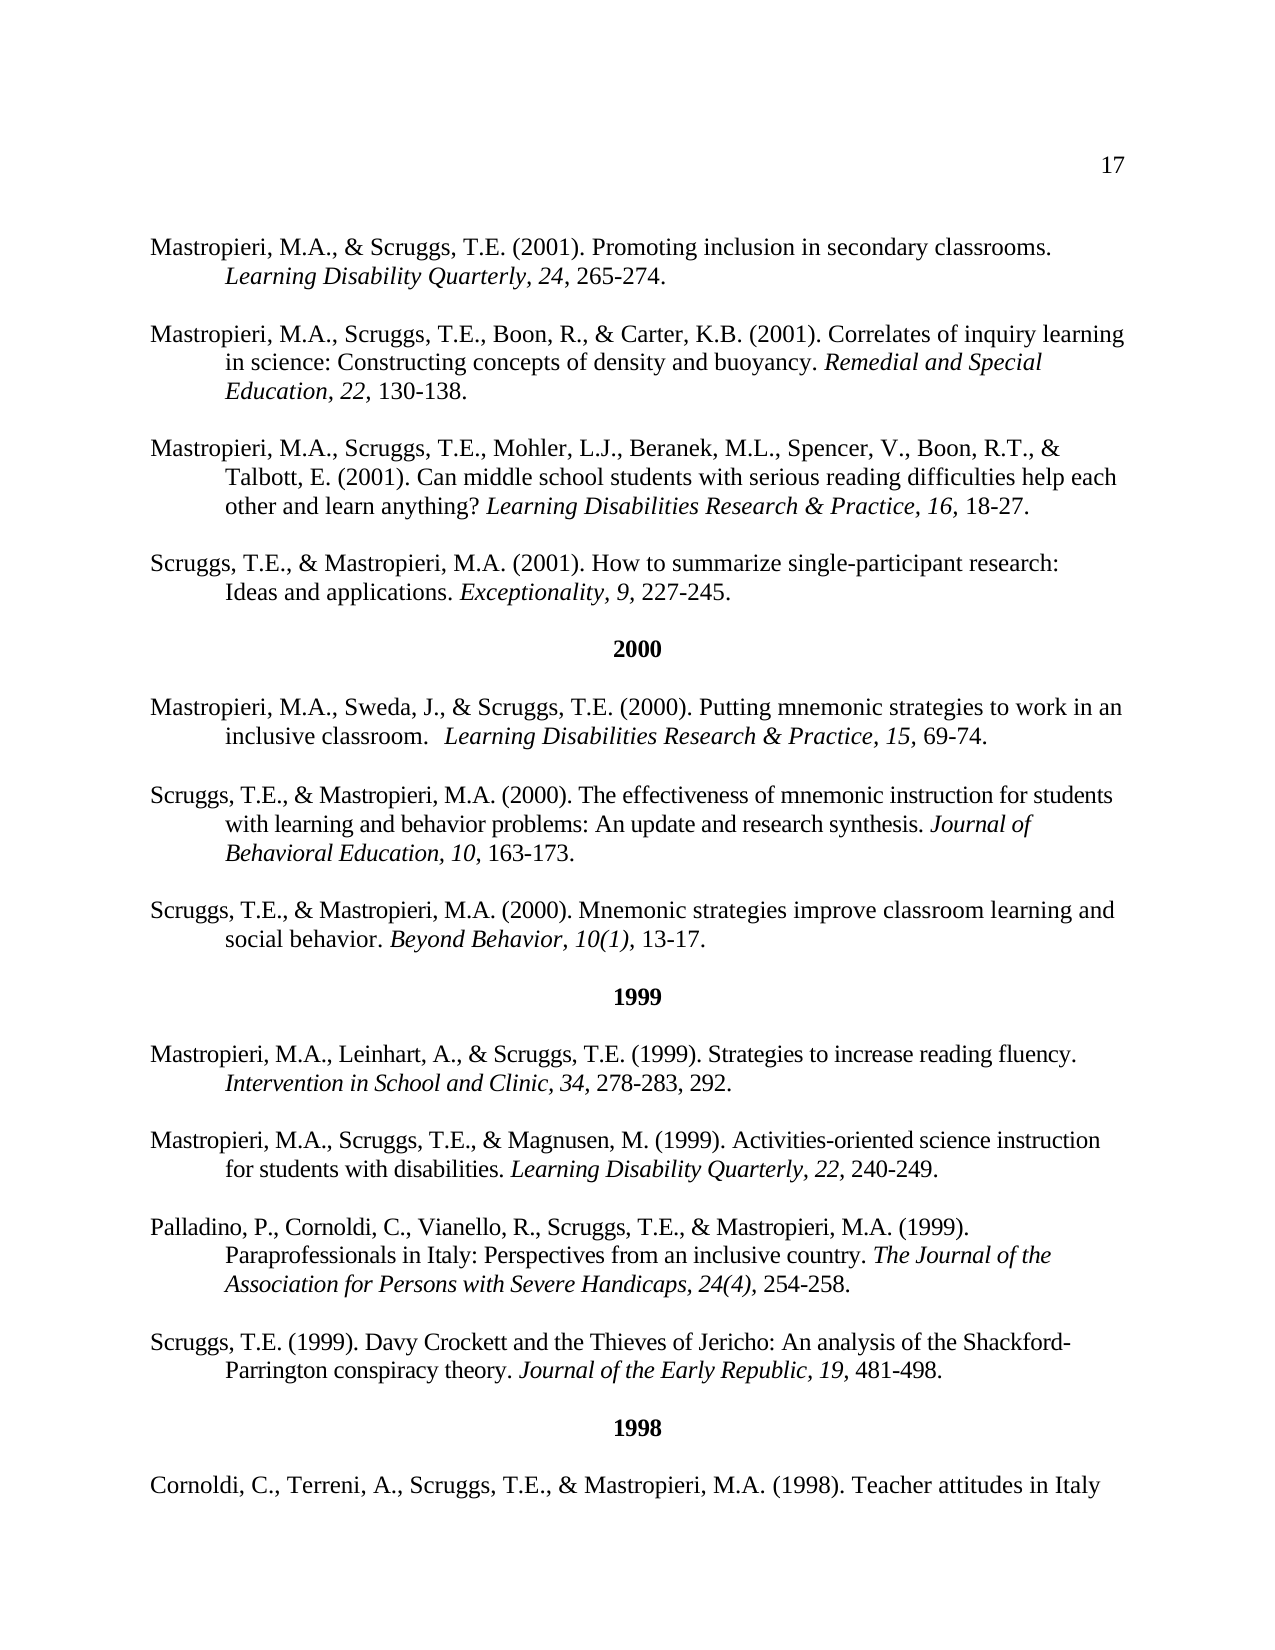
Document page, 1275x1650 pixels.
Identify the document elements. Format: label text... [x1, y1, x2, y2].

text social behavior. Beyond Behavior, 10(1), 13-17. [150, 924, 1125, 953]
text 2000 [150, 634, 1125, 663]
text Mastropieri, M.A., Scruggs, T.E., Boon, R., & Carter, K.B. (2001). Correlates of inquiry learning in science: Constructing concepts of density and buoyancy. Remedial and Special Education, 22, 130-138. [150, 319, 1125, 405]
text 1998 [150, 1413, 1125, 1442]
text Mastropieri, M.A., Scruggs, T.E., Mohler, L.J., Beranek, M.L., Spencer, V., Boon, R.T., & [150, 433, 1125, 462]
text Talbott, E. (2001). Can middle school students with serious reading difficulties help each other and learn anything? Learning Disabilities Research & Practice, 16, 18-27. [225, 462, 1125, 519]
text with learning and behavior problems: An update and research synthesis. Journal of Behavioral Education, 10, 163-173. [225, 809, 1125, 867]
text Intervention in School and Clinic, 34, 278-283, 292. [150, 1068, 1125, 1097]
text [150, 1470, 1125, 1499]
text Scruggs, T.E. (1999). Davy Crockett and the Thieves of Jericho: An analysis of the Shackford-Parrington conspiracy theory. Journal of the Early Republic, 19, 481-498. [150, 1327, 1125, 1384]
text 1999 [150, 982, 1125, 1010]
text Palladino, P., Cornoldi, C., Vianello, R., Scruggs, T.E., & Mastropieri, M.A. (1999). Paraprofessionals in Italy: Perspectives from an inclusive country. The Journal of the Association for Persons with Severe Handicaps, 24(4), 254-258. [150, 1212, 1125, 1298]
text Learning Disability Quarterly, 24, 265-274. [150, 261, 1125, 290]
text Mastropieri, M.A., Scruggs, T.E., & Magnusen, M. (1999). Activities-oriented science instruction for students with disabilities. Learning Disability Quarterly, 22, 240-249. [150, 1125, 1125, 1183]
text Scruggs, T.E., & Mastropieri, M.A. (2000). Mnemonic strategies improve classroom learning and [150, 895, 1125, 924]
text Scruggs, T.E., & Mastropieri, M.A. (2001). How to summarize single-participant research: [150, 548, 1125, 577]
text Mastropieri, M.A., Leinhart, A., & Scruggs, T.E. (1999). Strategies to increase reading fluency. [150, 1039, 1125, 1068]
text Scruggs, T.E., & Mastropieri, M.A. (2000). The effectiveness of mnemonic instruction for students [150, 780, 1125, 809]
text Mastropieri, M.A., & Scruggs, T.E. (2001). Promoting inclusion in secondary classrooms. [150, 232, 1125, 261]
text Ideas and applications. Exceptionality, 9, 227-245. [150, 577, 1125, 606]
text Mastropieri, M.A., Sweda, J., & Scruggs, T.E. (2000). Putting mnemonic strategies to work in an inclusive classroom. Learning Disabilities Research & Practice, 15, 69-74. [150, 692, 1125, 752]
